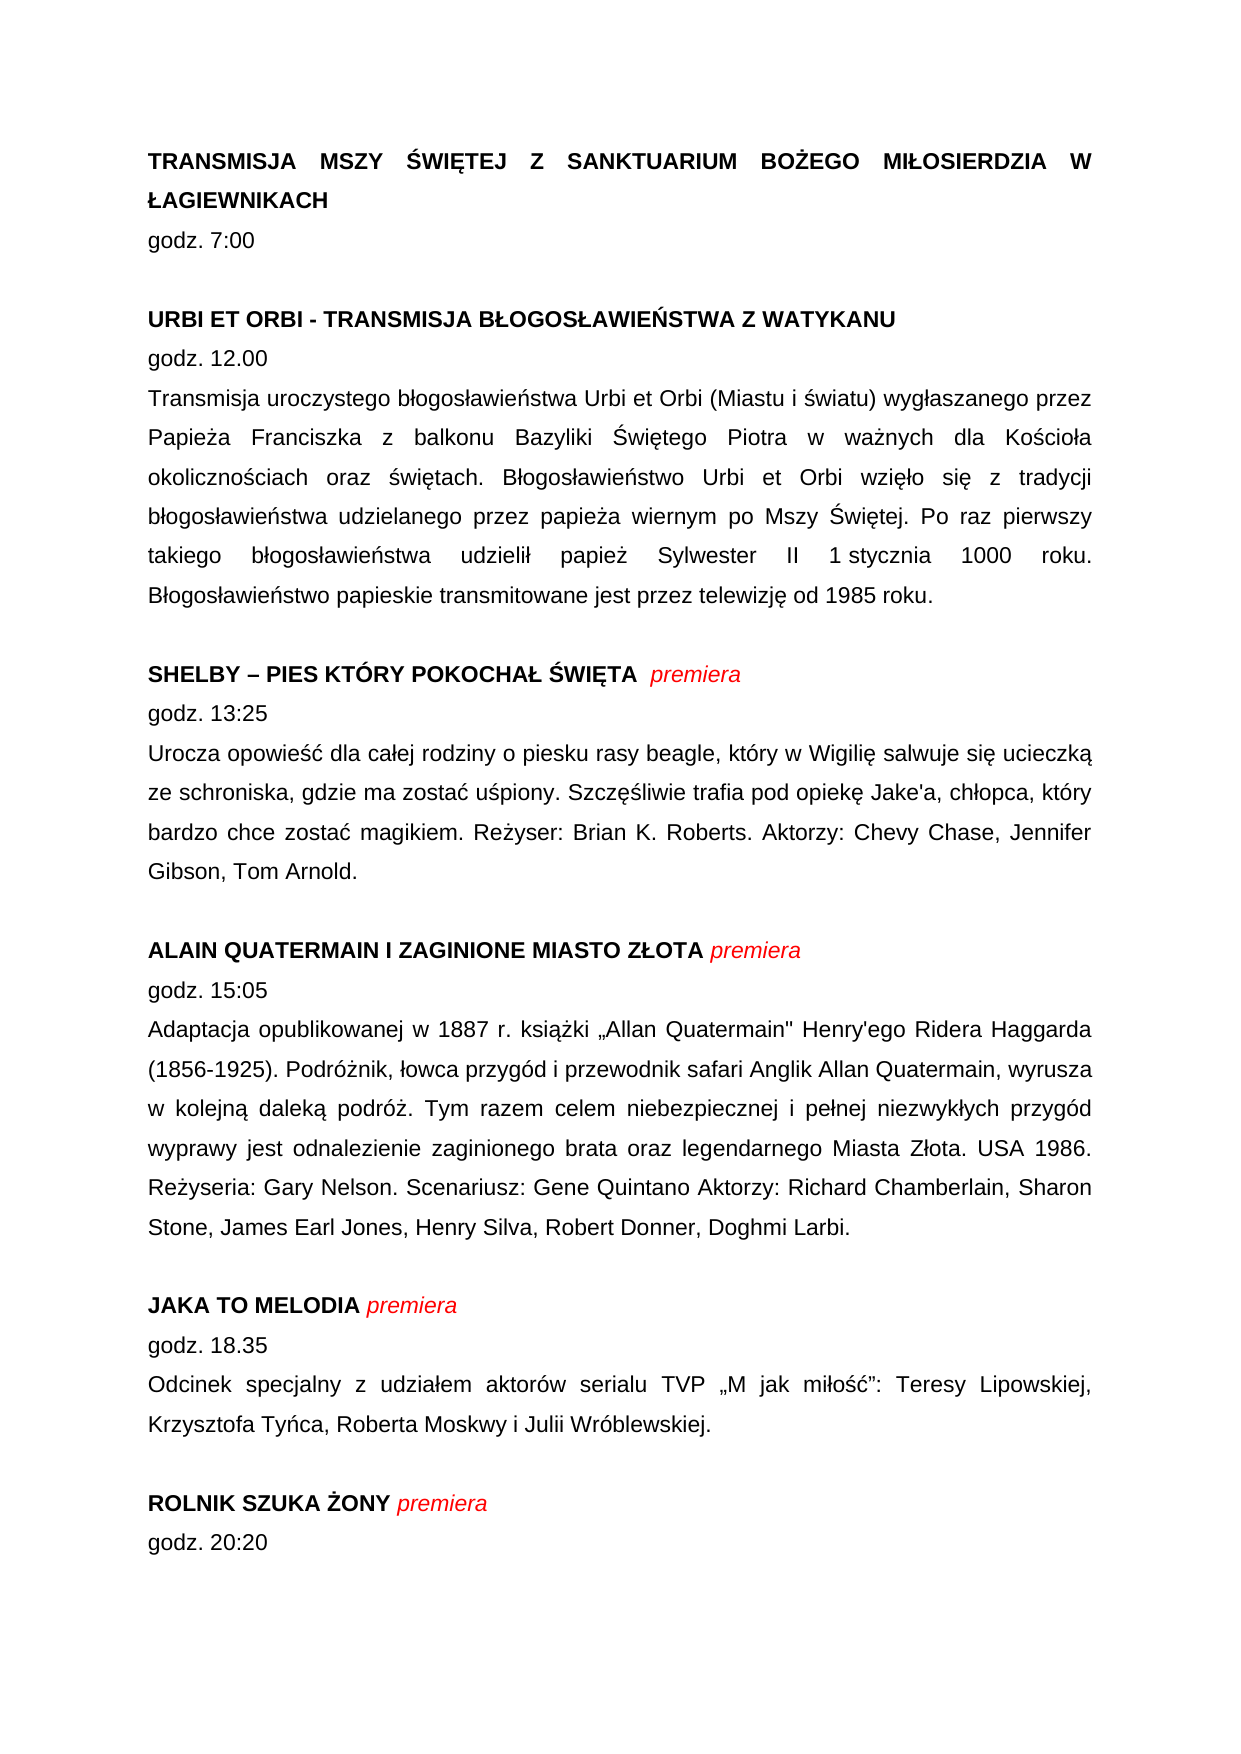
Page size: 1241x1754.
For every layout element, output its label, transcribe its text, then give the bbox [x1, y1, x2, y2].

text ROLNIK SZUKA ŻONY premiera [148, 1490, 1093, 1516]
text godz. 12.00 [148, 345, 1093, 371]
text Odcinek specjalny z udziałem aktorów serialu TVP „M jak miłość”: Teresy Lipowskiej, Krzysztofa Tyńca, Roberta Moskwy i Julii Wróblewskiej. [148, 1371, 1093, 1437]
text ALAIN QUATERMAIN I ZAGINIONE MIASTO ZŁOTA premiera [148, 937, 1093, 963]
text godz. 7:00 [148, 227, 1093, 253]
text JAKA TO MELODIA premiera [148, 1292, 1093, 1319]
text SHELBY – PIES KTÓRY POKOCHAŁ ŚWIĘTA premiera [148, 661, 1093, 687]
text Urocza opowieść dla całej rodziny o piesku rasy beagle, który w Wigilię salwuje się ucieczką ze schroniska, gdzie ma zostać uśpiony. Szczęśliwie trafia pod opiekę Jake'a, chłopca, który bardzo chce zostać magikiem. Reżyser: Brian K. Roberts. Aktorzy: Chevy Chase, Jennifer Gibson, Tom Arnold. [148, 740, 1093, 884]
text Transmisja uroczystego błogosławieństwa Urbi et Orbi (Miastu i światu) wygłaszanego przez Papieża Franciszka z balkonu Bazyliki Świętego Piotra w ważnych dla Kościoła okolicznościach oraz świętach. Błogosławieństwo Urbi et Orbi wzięło się z tradycji błogosławieństwa udzielanego przez papieża wiernym po Mszy Świętej. Po raz pierwszy takiego błogosławieństwa udzielił papież Sylwester II 1 stycznia 1000 roku. Błogosławieństwo papieskie transmitowane jest przez telewizję od 1985 roku. [148, 384, 1093, 608]
text godz. 15:05 [148, 977, 1093, 1003]
text URBI ET ORBI - TRANSMISJA BŁOGOSŁAWIEŃSTWA Z WATYKANU [148, 306, 1093, 332]
text godz. 13:25 [148, 700, 1093, 727]
text godz. 18.35 [148, 1332, 1093, 1358]
text godz. 20:20 [148, 1529, 1093, 1556]
text TRANSMISJA MSZY ŚWIĘTEJ Z SANKTUARIUM BOŻEGO MIŁOSIERDZIA W ŁAGIEWNIKACH [148, 148, 1093, 213]
text Adaptacja opublikowanej w 1887 r. książki „Allan Quatermain" Henry'ego Ridera Haggarda (1856-1925). Podróżnik, łowca przygód i przewodnik safari Anglik Allan Quatermain, wyrusza w kolejną daleką podróż. Tym razem celem niebezpiecznej i pełnej niezwykłych przygód wyprawy jest odnalezienie zaginionego brata oraz legendarnego Miasta Złota. USA 1986. Reżyseria: Gary Nelson. Scenariusz: Gene Quintano Aktorzy: Richard Chamberlain, Sharon Stone, James Earl Jones, Henry Silva, Robert Donner, Doghmi Larbi. [148, 1016, 1093, 1240]
